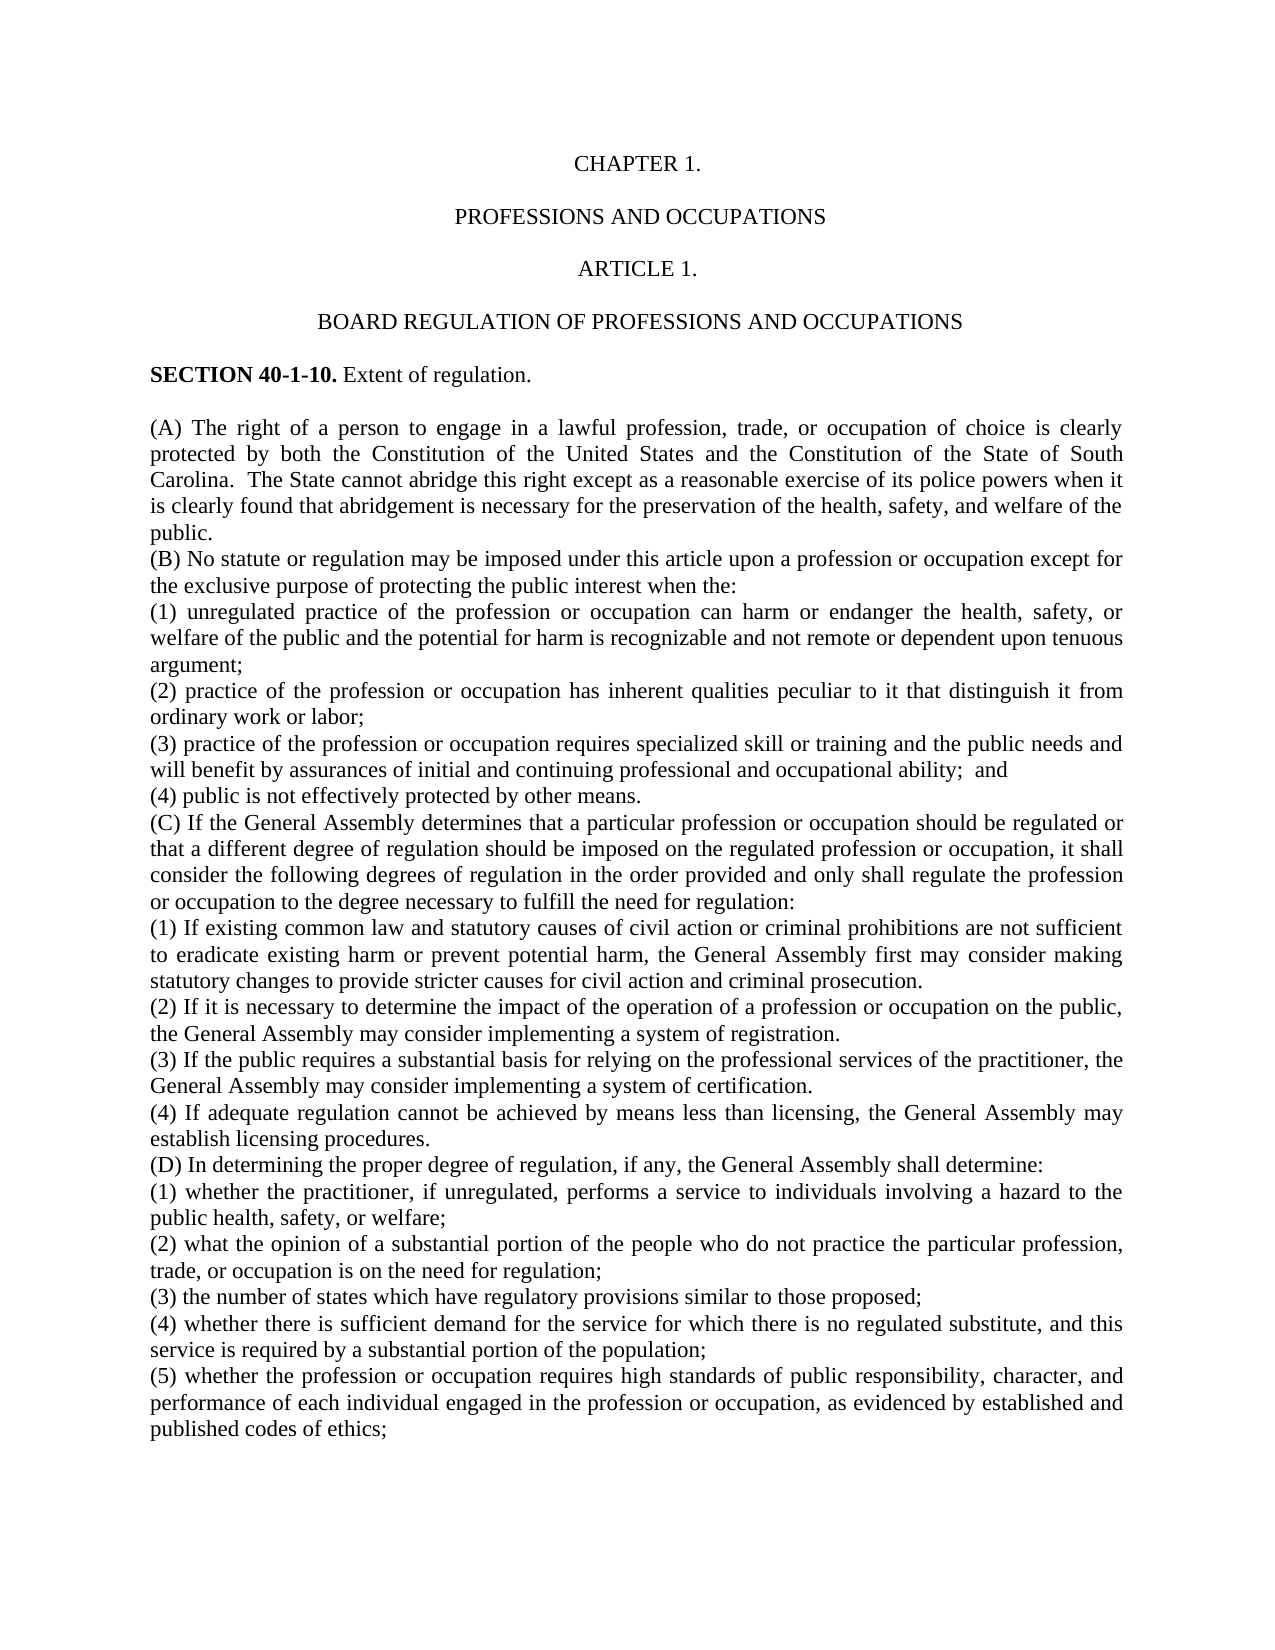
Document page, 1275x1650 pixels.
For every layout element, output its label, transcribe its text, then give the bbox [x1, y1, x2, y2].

text (1) whether the practitioner, if unregulated, performs a service to individuals involving a hazard to the public health, safety, or welfare; [150, 1178, 1125, 1231]
text (2) practice of the profession or occupation has inherent qualities peculiar to it that distinguish it from ordinary work or labor; [150, 677, 1125, 730]
text (1) If existing common law and statutory causes of civil action or criminal prohibitions are not sufficient to eradicate existing harm or prevent potential harm, the General Assembly first may consider making statutory changes to provide stricter causes for civil action and criminal prosecution. [150, 914, 1125, 993]
text (2) If it is necessary to determine the impact of the operation of a profession or occupation on the public, the General Assembly may consider implementing a system of registration. [150, 993, 1125, 1046]
text (3) the number of states which have regulatory provisions similar to those proposed; [150, 1283, 1125, 1309]
text (4) whether there is sufficient demand for the service for which there is no regulated substitute, and this service is required by a substantial portion of the population; [150, 1309, 1125, 1362]
text (2) what the opinion of a substantial portion of the people who do not practice the particular profession, trade, or occupation is on the need for regulation; [150, 1231, 1125, 1283]
text (C) If the General Assembly determines that a particular profession or occupation should be regulated or that a different degree of regulation should be imposed on the regulated profession or occupation, it shall consider the following degrees of regulation in the order provided and only shall regulate the profession or occupation to the degree necessary to fulfill the need for regulation: [150, 809, 1125, 914]
text SECTION 40-1-10. Extent of regulation. [150, 361, 1125, 387]
text BOARD REGULATION OF PROFESSIONS AND OCCUPATIONS [150, 308, 1125, 334]
text (3) If the public requires a substantial basis for relying on the professional services of the practitioner, the General Assembly may consider implementing a system of certification. [150, 1046, 1125, 1099]
text (5) whether the profession or occupation requires high standards of public responsibility, character, and performance of each individual engaged in the profession or occupation, as evidenced by established and published codes of ethics; [150, 1362, 1125, 1441]
text ARTICLE 1. [150, 255, 1125, 282]
text (4) public is not effectively protected by other means. [150, 782, 1125, 809]
text (D) In determining the proper degree of regulation, if any, the General Assembly shall determine: [150, 1151, 1125, 1178]
text (A) The right of a person to engage in a lawful profession, trade, or occupation of choice is clearly protected by both the Constitution of the United States and the Constitution of the State of South Carolina. The State cannot abridge this right except as a reasonable exercise of its police powers when it is clearly found that abridgement is necessary for the preservation of the health, safety, and welfare of the public. [150, 413, 1125, 545]
text PROFESSIONS AND OCCUPATIONS [150, 203, 1125, 229]
text CHAPTER 1. [150, 150, 1125, 176]
text (3) practice of the profession or occupation requires specialized skill or training and the public needs and will benefit by assurances of initial and continuing professional and occupational ability; and [150, 730, 1125, 782]
text (1) unregulated practice of the profession or occupation can harm or endanger the health, safety, or welfare of the public and the potential for harm is recognizable and not remote or dependent upon tenuous argument; [150, 598, 1125, 677]
text (4) If adequate regulation cannot be achieved by means less than licensing, the General Assembly may establish licensing procedures. [150, 1099, 1125, 1151]
text (B) No statute or regulation may be imposed under this article upon a profession or occupation except for the exclusive purpose of protecting the public interest when the: [150, 545, 1125, 598]
